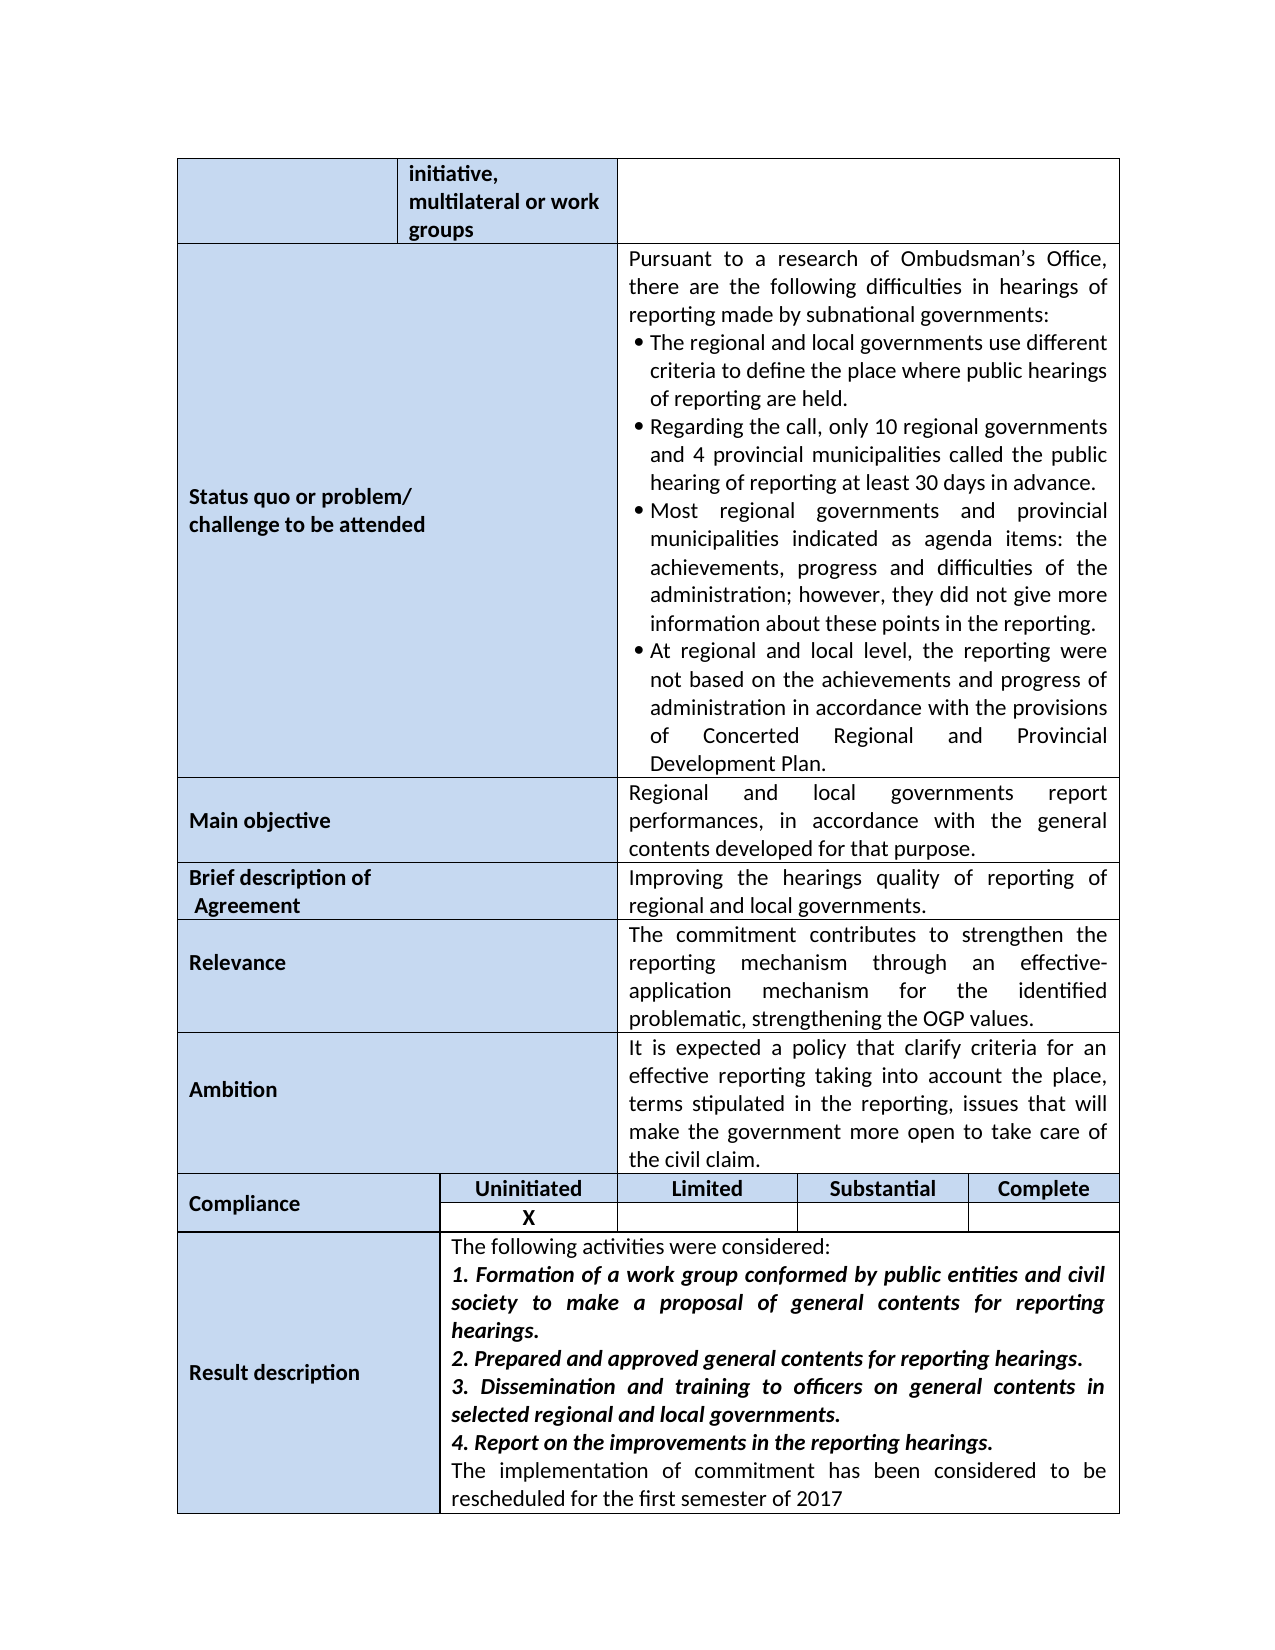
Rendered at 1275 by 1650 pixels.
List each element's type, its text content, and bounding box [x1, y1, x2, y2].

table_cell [398, 159, 617, 243]
table_cell The commitment contributes to strengthen the reporting mechanism through an effective-application mechanism for the identified problematic, strengthening the OGP values. [618, 920, 1119, 1032]
table_cell Regional and local governments report performances, in accordance with the general contents developed for that purpose. [618, 778, 1119, 862]
table_cell Brief description of Agreement [178, 863, 617, 919]
table_cell Limited [618, 1174, 797, 1202]
table_cell Complete [969, 1174, 1119, 1202]
table_cell [798, 1203, 968, 1231]
table_cell Result description [178, 1233, 439, 1513]
table_cell [969, 1203, 1119, 1231]
table_cell [618, 1203, 797, 1231]
table_cell It is expected a policy that clarify criteria for an effective reporting taking into account the place, terms stipulated in the reporting, issues that will make the government more open to take care of the civil claim. [618, 1033, 1119, 1173]
table_cell Status quo or problem/ challenge to be attended [178, 244, 617, 777]
table_cell X [441, 1203, 617, 1231]
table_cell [618, 159, 1119, 243]
table_cell Main objective [178, 778, 617, 862]
table_cell Relevance [178, 920, 617, 1032]
table_cell Pursuant to a research of Ombudsman’s Office, there are the following difficulties in hearings of reporting made by subnational governments: The regional and local governments use different criteria to define the place where public hearings of reporting are held. Regarding the call, only 10 regional governments and 4 provincial municipalities called the public hearing of reporting at least 30 days in advance. Most regional governments and provincial municipalities indicated as agenda items: the achievements, progress and difficulties of the administration; however, they did not give more information about these points in the reporting. At regional and local level, the reporting were not based on the achievements and progress of administration in accordance with the provisions of Concerted Regional and Provincial Development Plan. [618, 244, 1119, 777]
table_cell Uninitiated [441, 1174, 617, 1202]
table_cell Substantial [798, 1174, 968, 1202]
table_cell Ambition [178, 1033, 617, 1173]
table_cell Improving the hearings quality of reporting of regional and local governments. [618, 863, 1119, 919]
table_cell The following activities were considered: 1. Formation of a work group conformed by public entities and civil society to make a proposal of general contents for reporting hearings. 2. Prepared and approved general contents for reporting hearings. 3. Dissemination and training to officers on general contents in selected regional and local governments. 4. Report on the improvements in the reporting hearings. The implementation of commitment has been considered to be rescheduled for the first semester of 2017 [441, 1233, 1119, 1513]
table_cell Compliance [178, 1174, 439, 1231]
